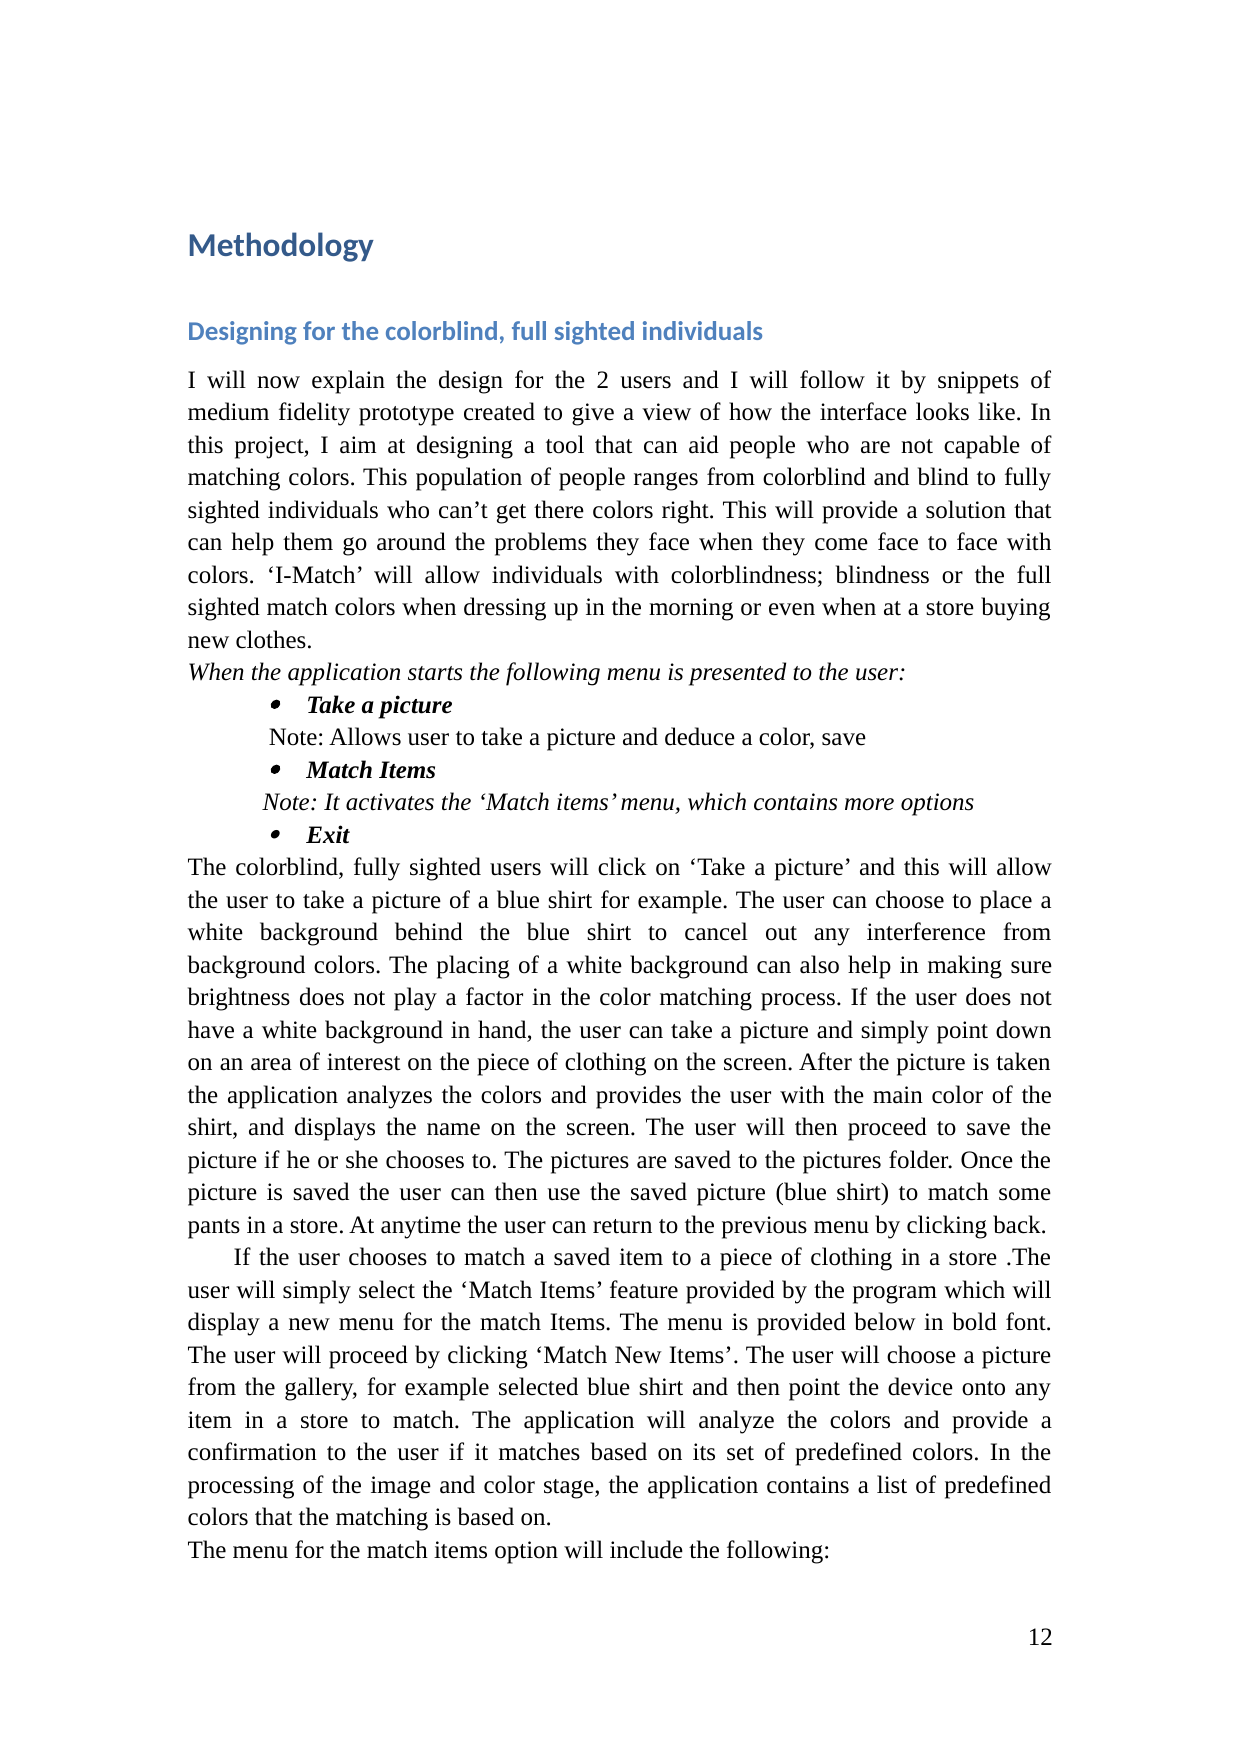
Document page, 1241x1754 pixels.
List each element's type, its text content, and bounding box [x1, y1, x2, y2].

list Take a picture [269, 688, 1053, 720]
list Exit [269, 818, 1053, 850]
text The colorblind, fully sighted users will click on ‘Take a picture’ and this will allow the user to take a picture of a blue shirt for example. The user can choose to place a white background behind the blue shirt to cancel out any interference from background colors. The placing of a white background can also help in making sure brightness does not play a factor in the color matching process. If the user does not have a white background in hand, the user can take a picture and simply point down on an area of interest on the piece of clothing on the screen. After the picture is taken the application analyzes the colors and provides the user with the main color of the shirt, and displays the name on the screen. The user will then proceed to save the picture if he or she chooses to. The pictures are saved to the pictures folder. Once the picture is saved the user can then use the saved picture (blue shirt) to match some pants in a store. At anytime the user can return to the previous menu by clicking back. [187, 850, 1053, 1240]
subtitle Designing for the colorblind, full sighted individuals [187, 298, 1053, 363]
list Match Items [269, 753, 1053, 785]
text If the user chooses to match a saved item to a piece of clothing in a store .The user will simply select the ‘Match Items’ feature provided by the program which will display a new menu for the match Items. The menu is provided below in bold font. The user will proceed by clicking ‘Match New Items’. The user will choose a picture from the gallery, for example selected blue shirt and then point the device onto any item in a store to match. The application will analyze the colors and provide a confirmation to the user if it matches based on its set of predefined colors. In the processing of the image and color stage, the application contains a list of predefined colors that the matching is based on. [187, 1240, 1053, 1533]
text I will now explain the design for the 2 users and I will follow it by snippets of medium fidelity prototype created to give a view of how the interface looks like. In this project, I aim at designing a tool that can aid people who are not capable of matching colors. This population of people ranges from colorblind and blind to fully sighted individuals who can’t get there colors right. This will provide a solution that can help them go around the problems they face when they come face to face with colors. ‘I-Match’ will allow individuals with colorblindness; blindness or the full sighted match colors when dressing up in the morning or even when at a store buying new clothes. [187, 363, 1053, 655]
text Note: It activates the ‘Match items’ menu, which contains more options [262, 785, 1053, 818]
text When the application starts the following menu is presented to the user: [187, 655, 1053, 688]
subtitle Methodology [187, 212, 1053, 277]
text The menu for the match items option will include the following: [187, 1533, 1053, 1565]
text Note: Allows user to take a picture and deduce a color, save [269, 720, 1053, 753]
